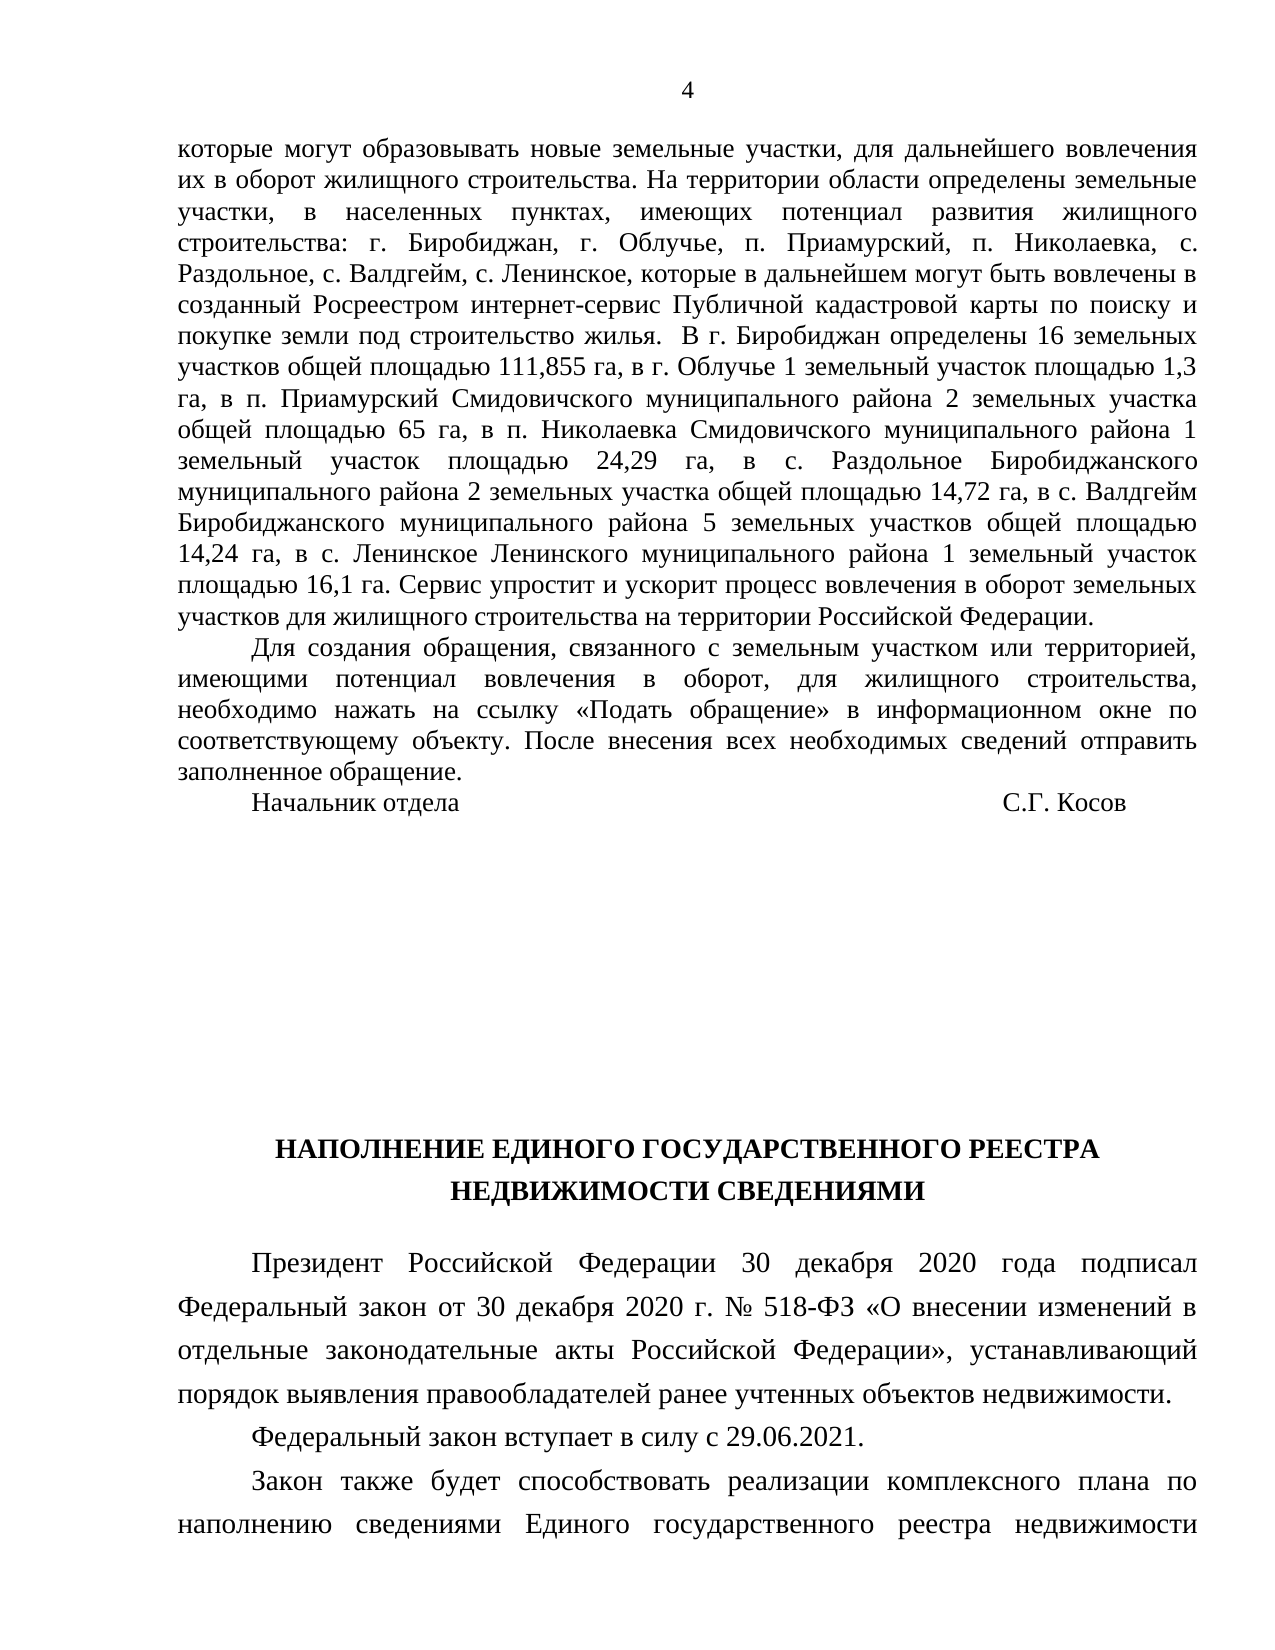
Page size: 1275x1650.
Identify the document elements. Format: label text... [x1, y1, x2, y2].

text Начальник отдела С.Г. Косов [177, 787, 1198, 818]
text Для создания обращения, связанного с земельным участком или территорией, имеющими потенциал вовлечения в оборот, для жилищного строительства, необходимо нажать на ссылку «Подать обращение» в информационном окне по соответствующему объекту. После внесения всех необходимых сведений отправить заполненное обращение. [177, 631, 1198, 787]
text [177, 1463, 1198, 1540]
text НАПОЛНЕНИЕ ЕДИНОГО ГОСУДАРСТВЕННОГО РЕЕСТРА НЕДВИЖИМОСТИ СВЕДЕНИЯМИ [177, 1132, 1198, 1206]
text Федеральный закон вступает в силу с 29.06.2021. [177, 1419, 1198, 1453]
text Президент Российской Федерации 30 декабря 2020 года подписал Федеральный закон от 30 декабря 2020 г. № 518-ФЗ «О внесении изменений в отдельные законодательные акты Российской Федерации», устанавливающий порядок выявления правообладателей ранее учтенных объектов недвижимости. [177, 1245, 1198, 1409]
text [177, 132, 1198, 631]
